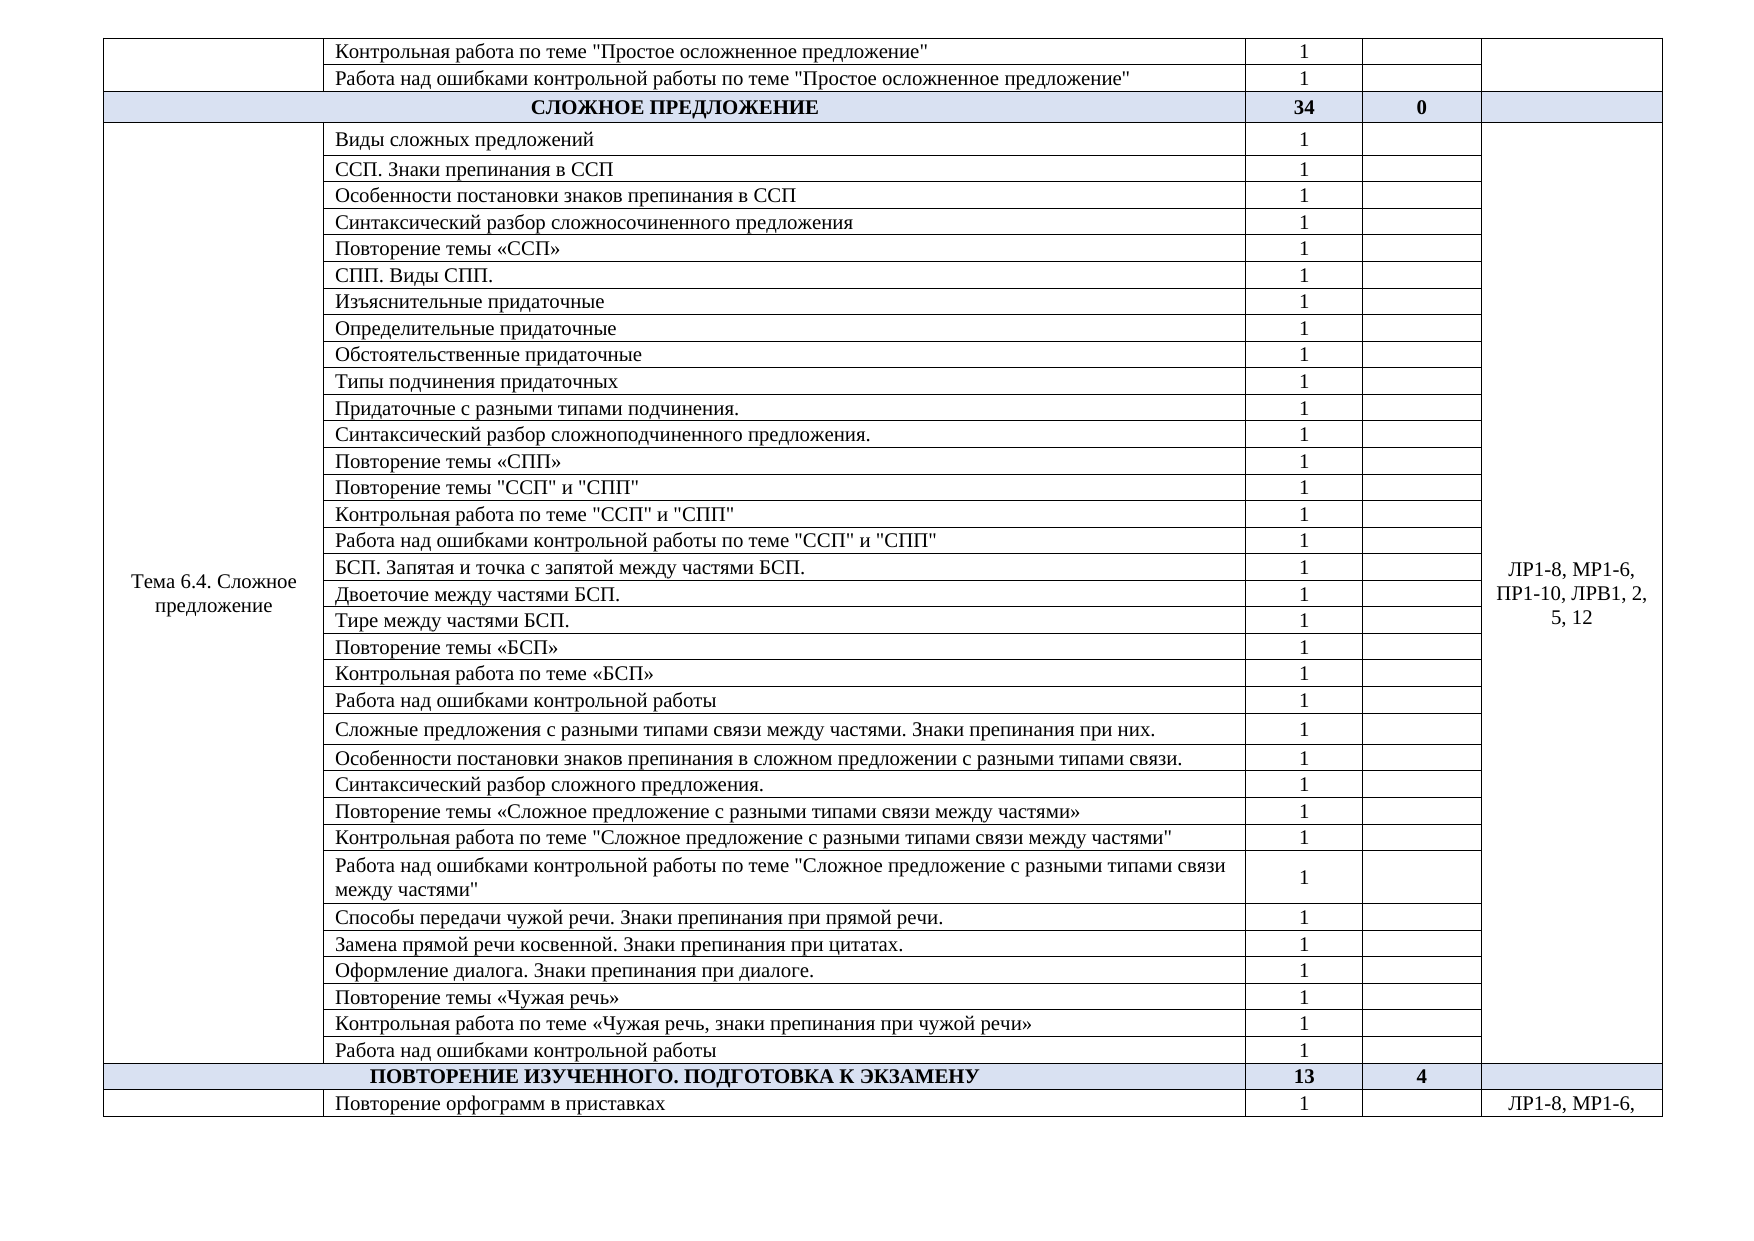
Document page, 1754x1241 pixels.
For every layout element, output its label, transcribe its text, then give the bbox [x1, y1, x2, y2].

table_cell [1363, 634, 1481, 659]
table_cell 1 [1246, 660, 1362, 686]
table_cell [1363, 660, 1481, 686]
table_cell Придаточные с разными типами подчинения. [324, 395, 1245, 420]
table_cell Контрольная работа по теме «БСП» [324, 660, 1245, 686]
table_cell Повторение темы «Чужая речь» [324, 984, 1245, 1009]
table_cell Особенности постановки знаков препинания в ССП [324, 182, 1245, 208]
table_cell [104, 1090, 323, 1116]
table_cell [1363, 342, 1481, 367]
table_cell Повторение темы «ССП» [324, 235, 1245, 261]
table_cell 1 [1246, 209, 1362, 234]
table_cell 1 [1246, 931, 1362, 956]
table_cell 1 [1246, 957, 1362, 983]
table_cell [1363, 475, 1481, 500]
table_cell 34 [1246, 92, 1362, 122]
table_cell 1 [1246, 1037, 1362, 1062]
table_cell 1 [1246, 235, 1362, 261]
table_cell Повторение темы «БСП» [324, 634, 1245, 659]
table_cell [1363, 395, 1481, 420]
table_cell 1 [1246, 528, 1362, 553]
table_cell 1 [1246, 825, 1362, 850]
table_cell 1 [1246, 1010, 1362, 1036]
table_cell [1363, 421, 1481, 447]
table_cell Контрольная работа по теме "ССП" и "СПП" [324, 501, 1245, 527]
table_cell Замена прямой речи косвенной. Знаки препинания при цитатах. [324, 931, 1245, 956]
table_cell Синтаксический разбор сложноподчиненного предложения. [324, 421, 1245, 447]
table_cell Повторение орфограмм в приставках [324, 1090, 1245, 1116]
table_cell [1363, 235, 1481, 261]
table_cell Изъяснительные придаточные [324, 289, 1245, 314]
table_cell 1 [1246, 904, 1362, 930]
table_cell Контрольная работа по теме "Сложное предложение с разными типами связи между частями" [324, 825, 1245, 850]
table_cell 1 [1246, 395, 1362, 420]
table_cell 1 [1246, 1090, 1362, 1116]
table_cell 1 [1246, 634, 1362, 659]
table_cell 1 [1246, 123, 1362, 155]
table_cell 1 [1246, 262, 1362, 287]
table_cell 1 [1246, 182, 1362, 208]
table_cell [1363, 714, 1481, 744]
table_cell [1482, 92, 1662, 122]
table_cell [1363, 581, 1481, 606]
table_cell [1482, 1064, 1662, 1089]
table_cell Двоеточие между частями БСП. [324, 581, 1245, 606]
table_cell Работа над ошибками контрольной работы по теме "Простое осложненное предложение" [324, 65, 1245, 91]
table_cell Типы подчинения придаточных [324, 368, 1245, 394]
table_cell Обстоятельственные придаточные [324, 342, 1245, 367]
table_cell [1363, 262, 1481, 287]
table_cell Контрольная работа по теме "Простое осложненное предложение" [324, 39, 1245, 64]
table_cell 1 [1246, 714, 1362, 744]
table_cell Повторение темы «Сложное предложение с разными типами связи между частями» [324, 798, 1245, 823]
table_cell СПП. Виды СПП. [324, 262, 1245, 287]
table_cell 1 [1246, 554, 1362, 580]
table_cell [1363, 315, 1481, 341]
table_cell Работа над ошибками контрольной работы по теме "Сложное предложение с разными типами связи между частями" [324, 851, 1245, 903]
table_cell Тире между частями БСП. [324, 607, 1245, 633]
table_cell [1363, 528, 1481, 553]
table_cell 1 [1246, 65, 1362, 91]
table_cell 1 [1246, 581, 1362, 606]
table_cell Тема 6.4. Сложное предложение [104, 123, 323, 1062]
table_cell 1 [1246, 771, 1362, 797]
table_cell [1363, 931, 1481, 956]
table_cell Синтаксический разбор сложного предложения. [324, 771, 1245, 797]
table_cell 1 [1246, 368, 1362, 394]
table_cell [1363, 825, 1481, 850]
table_cell [1363, 1037, 1481, 1062]
table_cell [1363, 904, 1481, 930]
table_cell [1363, 1010, 1481, 1036]
table_cell [1363, 798, 1481, 823]
table_cell Синтаксический разбор сложносочиненного предложения [324, 209, 1245, 234]
table_cell [1363, 123, 1481, 155]
table_cell Повторение темы "ССП" и "СПП" [324, 475, 1245, 500]
table_cell СЛОЖНОЕ ПРЕДЛОЖЕНИЕ [104, 92, 1245, 122]
table_cell Работа над ошибками контрольной работы по теме "ССП" и "СПП" [324, 528, 1245, 553]
table_cell [1363, 745, 1481, 770]
table_cell Работа над ошибками контрольной работы [324, 1037, 1245, 1062]
table_cell Контрольная работа по теме «Чужая речь, знаки препинания при чужой речи» [324, 1010, 1245, 1036]
table_cell БСП. Запятая и точка с запятой между частями БСП. [324, 554, 1245, 580]
table_cell Виды сложных предложений [324, 123, 1245, 155]
table_cell Определительные придаточные [324, 315, 1245, 341]
table_cell 1 [1246, 745, 1362, 770]
table_cell [1363, 1090, 1481, 1116]
table_cell [1363, 448, 1481, 473]
table_cell [1363, 851, 1481, 903]
table_cell [1363, 156, 1481, 181]
table_cell ССП. Знаки препинания в ССП [324, 156, 1245, 181]
table_cell Сложные предложения с разными типами связи между частями. Знаки препинания при них. [324, 714, 1245, 744]
table_cell 1 [1246, 421, 1362, 447]
table_cell 1 [1246, 156, 1362, 181]
table_cell Работа над ошибками контрольной работы [324, 687, 1245, 712]
table_cell 1 [1246, 687, 1362, 712]
table_cell Особенности постановки знаков препинания в сложном предложении с разными типами связи. [324, 745, 1245, 770]
table_cell [1363, 687, 1481, 712]
table_cell Оформление диалога. Знаки препинания при диалоге. [324, 957, 1245, 983]
table_cell ЛР1-8, МР1-6, ПР1-10, ЛРВ1, 2, 5, 12 [1482, 123, 1662, 1062]
table_cell [1363, 39, 1481, 64]
table_cell 0 [1363, 92, 1481, 122]
table_cell 1 [1246, 342, 1362, 367]
table_cell [1363, 957, 1481, 983]
table_cell 1 [1246, 798, 1362, 823]
table_cell [1363, 289, 1481, 314]
table_cell [1363, 182, 1481, 208]
table_cell ПОВТОРЕНИЕ ИЗУЧЕННОГО. ПОДГОТОВКА К ЭКЗАМЕНУ [104, 1064, 1245, 1089]
table_cell [1363, 209, 1481, 234]
table_cell 1 [1246, 448, 1362, 473]
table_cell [1482, 1090, 1662, 1116]
table_cell [1363, 65, 1481, 91]
table_cell Способы передачи чужой речи. Знаки препинания при прямой речи. [324, 904, 1245, 930]
table_cell 1 [1246, 501, 1362, 527]
table_cell [1363, 984, 1481, 1009]
table_cell [1363, 368, 1481, 394]
table_cell 1 [1246, 315, 1362, 341]
table_cell 1 [1246, 607, 1362, 633]
table_cell 1 [1246, 984, 1362, 1009]
table_cell [1363, 607, 1481, 633]
table_cell Повторение темы «СПП» [324, 448, 1245, 473]
table_cell 4 [1363, 1064, 1481, 1089]
table_cell 1 [1246, 289, 1362, 314]
table_cell [1363, 771, 1481, 797]
table_cell 1 [1246, 39, 1362, 64]
table_cell [1363, 501, 1481, 527]
table_cell [1363, 554, 1481, 580]
table_cell 1 [1246, 475, 1362, 500]
table_cell 1 [1246, 851, 1362, 903]
table_cell 13 [1246, 1064, 1362, 1089]
